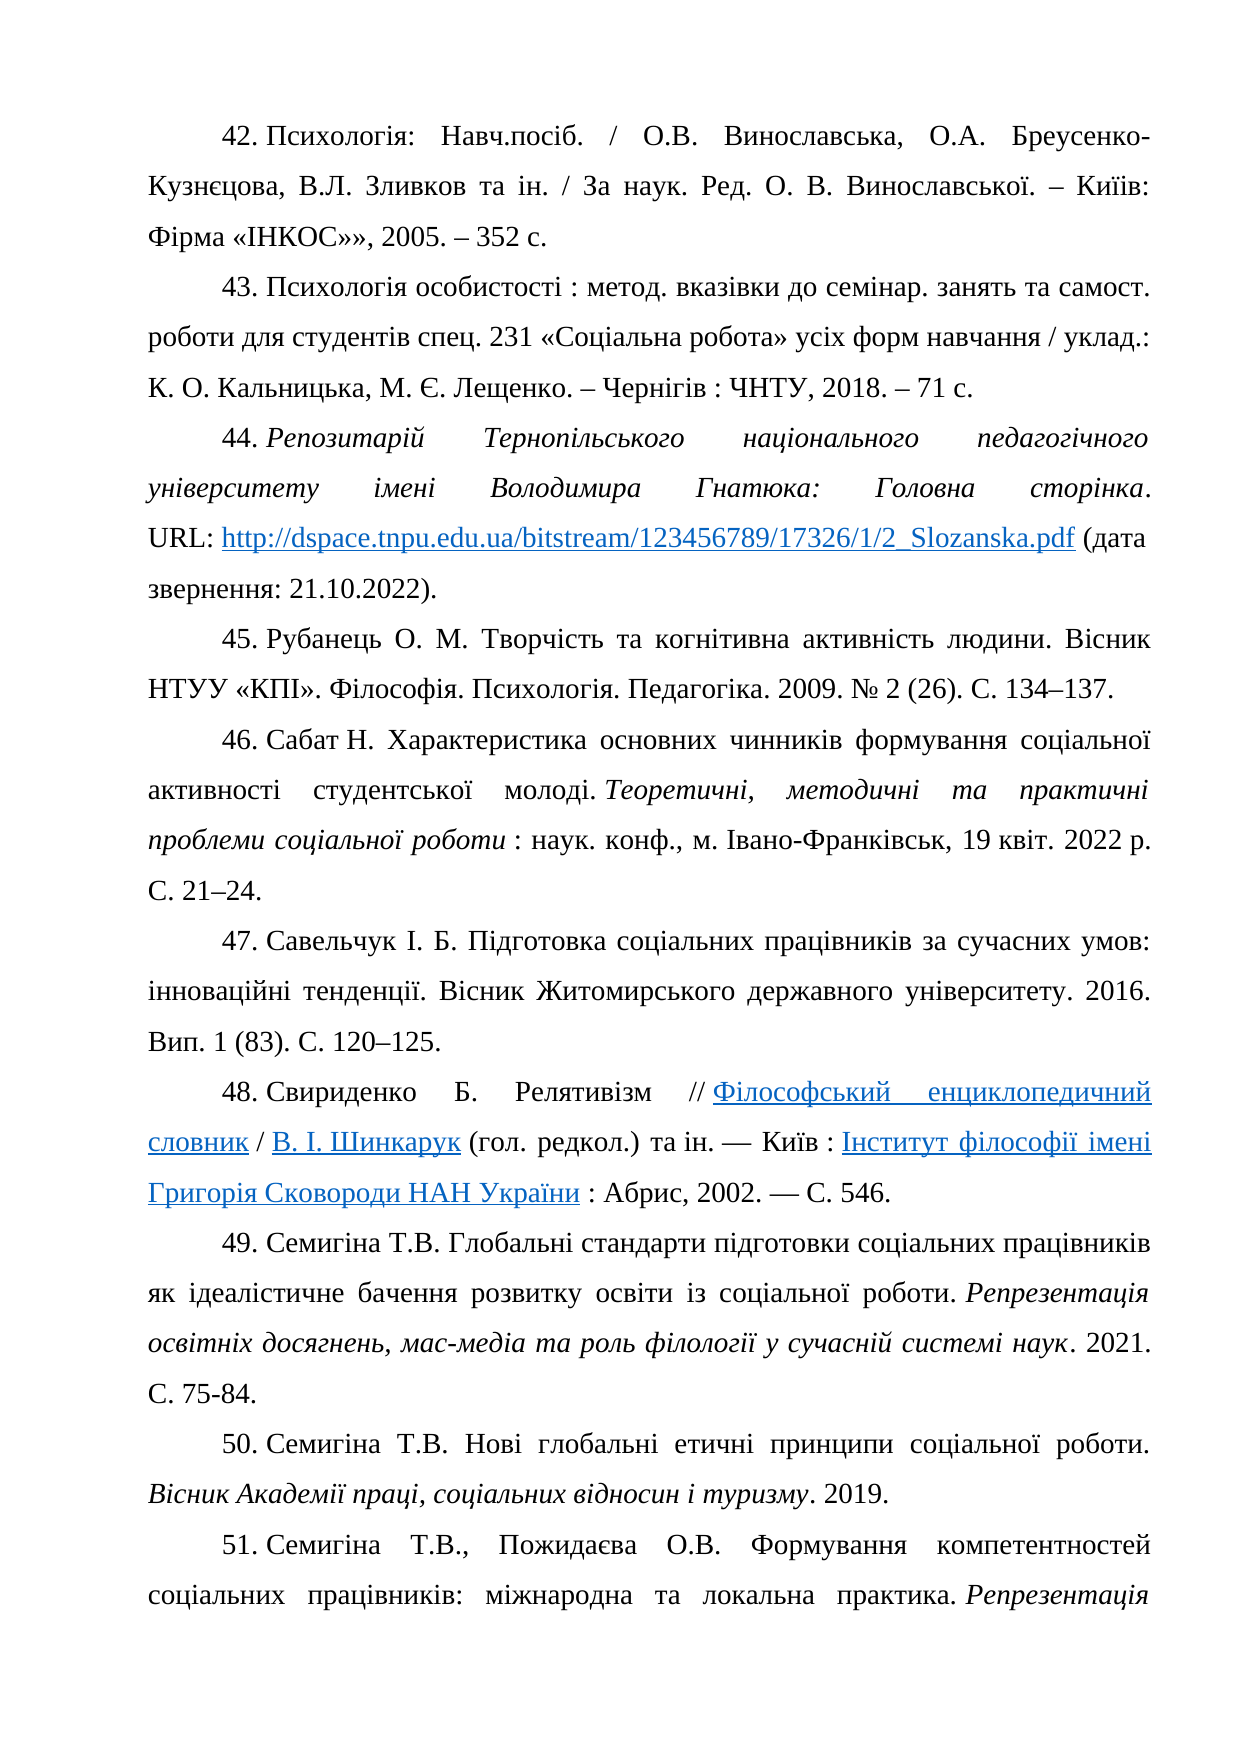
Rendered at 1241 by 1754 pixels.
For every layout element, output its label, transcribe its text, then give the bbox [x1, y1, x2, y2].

list Сабат Н. Характеристика основних чинників формування соціальної активності студентської молоді. Теоретичні, методичні та практичні проблеми соціальної роботи : наук. конф., м. Івано-Франківськ, 19 квіт. 2022 р. С. 21–24. [148, 722, 1152, 906]
list Семигіна Т.В. Нові глобальні етичні принципи соціальної роботи. Вісник Академії праці, соціальних відносин і туризму. 2019. [148, 1426, 1152, 1510]
list Свириденко Б. Релятивізм // Філософський енциклопедичний словник / В. І. Шинкарук (гол. редкол.) та ін. — Київ : Інститут філософії імені Григорія Сковороди НАН України : Абрис, 2002. — С. 546. [148, 1074, 1152, 1208]
list Рубанець О. М. Творчість та когнітивна активність людини. Вісник НТУУ «КПІ». Філософія. Психологія. Педагогіка. 2009. № 2 (26). С. 134‒137. [148, 621, 1152, 705]
list Савельчук І. Б. Підготовка соціальних працівників за сучасних умов: інноваційні тенденції. Вісник Житомирського державного університету. 2016. Вип. 1 (83). С. 120‒125. [148, 923, 1152, 1057]
list Психологія: Навч.посіб. / О.В. Винославська, О.А. Бреусенко-Кузнєцова, В.Л. Зливков та ін. / За наук. Ред. О. В. Винославської. – Киїів: Фірма «ІНКОС»», 2005. – 352 с. [148, 118, 1152, 252]
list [148, 1527, 1152, 1611]
list Репозитарій Тернопільського національного педагогічного університету імені Володимира Гнатюка: Головна сторінка. URL: http://dspace.tnpu.edu.ua/bitstream/123456789/17326/1/2_Slozanska.pdf (дата звернення: 21.10.2022). [148, 420, 1152, 604]
list Психологія особистості : метод. вказівки до семінар. занять та самост. роботи для студентів спец. 231 «Соціальна робота» усіх форм навчання / уклад.: К. О. Кальницька, М. Є. Лещенко. – Чернігів : ЧНТУ, 2018. – 71 с. [148, 269, 1152, 403]
list Семигіна Т.В. Глобальні стандарти підготовки соціальних працівників як ідеалістичне бачення розвитку освіти із соціальної роботи. Репрезентація освітніх досягнень, мас-медіа та роль філології у сучасній системі наук. 2021. С. 75-84. [148, 1225, 1152, 1409]
